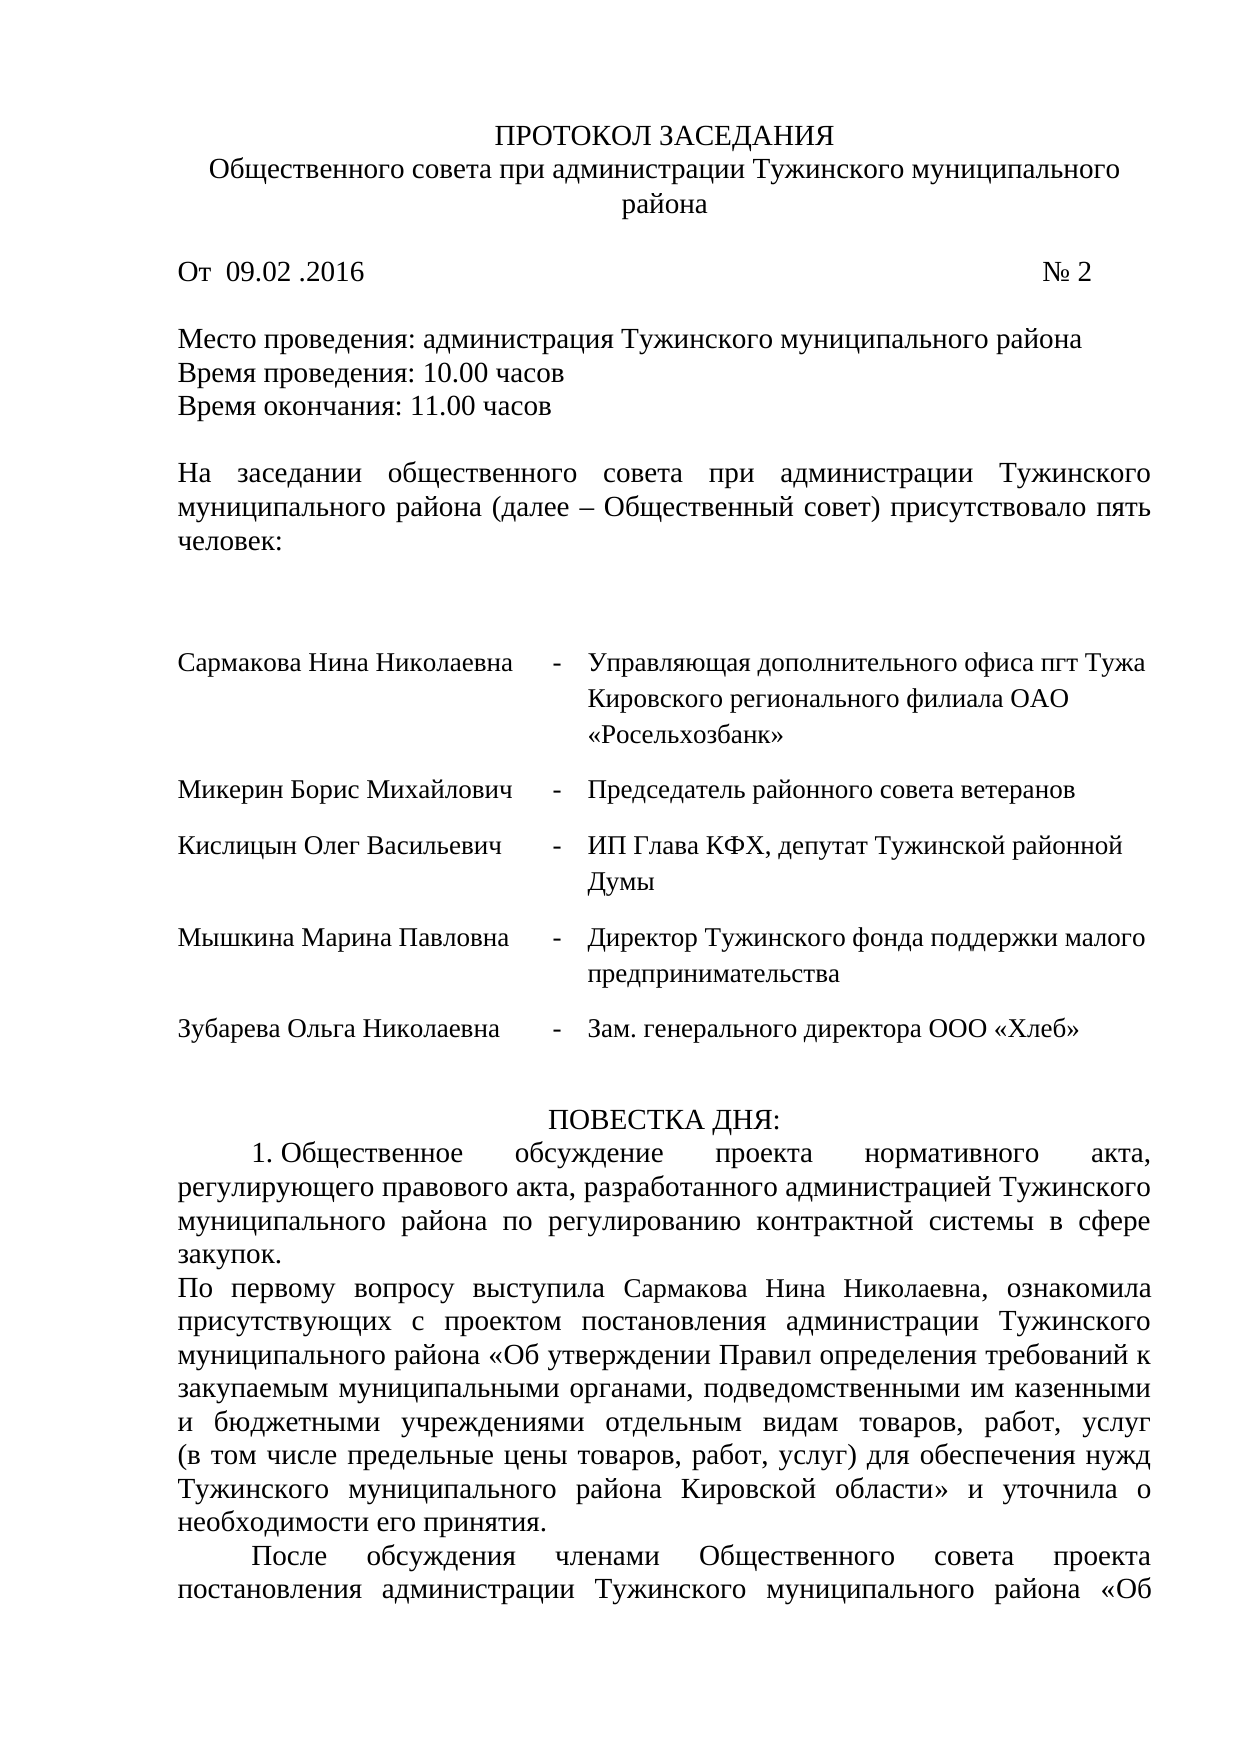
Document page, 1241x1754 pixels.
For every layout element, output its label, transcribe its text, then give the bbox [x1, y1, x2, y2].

table_header Управляющая дополнительного офиса пгт Тужа Кировского регионального филиала ОАО «Росельхозбанк» [576, 590, 1166, 774]
text ПОВЕСТКА ДНЯ: [177, 1102, 1152, 1136]
table_cell Кислицын Олег Васильевич [166, 830, 541, 921]
text Место проведения: администрация Тужинского муниципального района [177, 321, 1152, 355]
table_cell Директор Тужинского фонда поддержки малого предпринимательства [576, 921, 1166, 1013]
table_cell ИП Глава КФХ, депутат Тужинской районной Думы [576, 830, 1166, 921]
table_header Сармакова Нина Николаевна [166, 590, 541, 774]
text По первому вопросу выступила Сармакова Нина Николаевна, ознакомила присутствующих с проектом постановления администрации Тужинского муниципального района «Об утверждении Правил определения требований к закупаемым муниципальными органами, подведомственными им казенными и бюджетными учреждениями отдельным видам товаров, работ, услуг (в том числе предельные цены товаров, работ, услуг) для обеспечения нужд Тужинского муниципального района Кировской области» и уточнила о необходимости его принятия. [177, 1270, 1152, 1538]
table_cell Председатель районного совета ветеранов [576, 774, 1166, 829]
table_cell Зам. генерального директора ООО «Хлеб» [576, 1013, 1166, 1068]
list Общественное обсуждение проекта нормативного акта, регулирующего правового акта, разработанного администрацией Тужинского муниципального района по регулированию контрактной системы в сфере закупок. [177, 1136, 1152, 1270]
table_cell Мышкина Марина Павловна [166, 921, 541, 1013]
text Время окончания: 11.00 часов [177, 388, 1152, 422]
text Время проведения: 10.00 часов [177, 355, 1152, 388]
table_cell Зубарева Ольга Николаевна [166, 1013, 541, 1068]
table_cell - [541, 1013, 576, 1068]
table_cell - [541, 921, 576, 1013]
text От 09.02 .2016 № 2 [177, 254, 1152, 288]
text Общественного совета при администрации Тужинского муниципального района [177, 152, 1152, 221]
table_cell - [541, 774, 576, 829]
table_header - [541, 590, 576, 774]
table_cell Микерин Борис Михайлович [166, 774, 541, 829]
table_cell - [541, 830, 576, 921]
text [177, 1538, 1152, 1605]
text На заседании общественного совета при администрации Тужинского муниципального района (далее – Общественный совет) присутствовало пять человек: [177, 456, 1152, 556]
text ПРОТОКОЛ ЗАСЕДАНИЯ [177, 118, 1152, 152]
